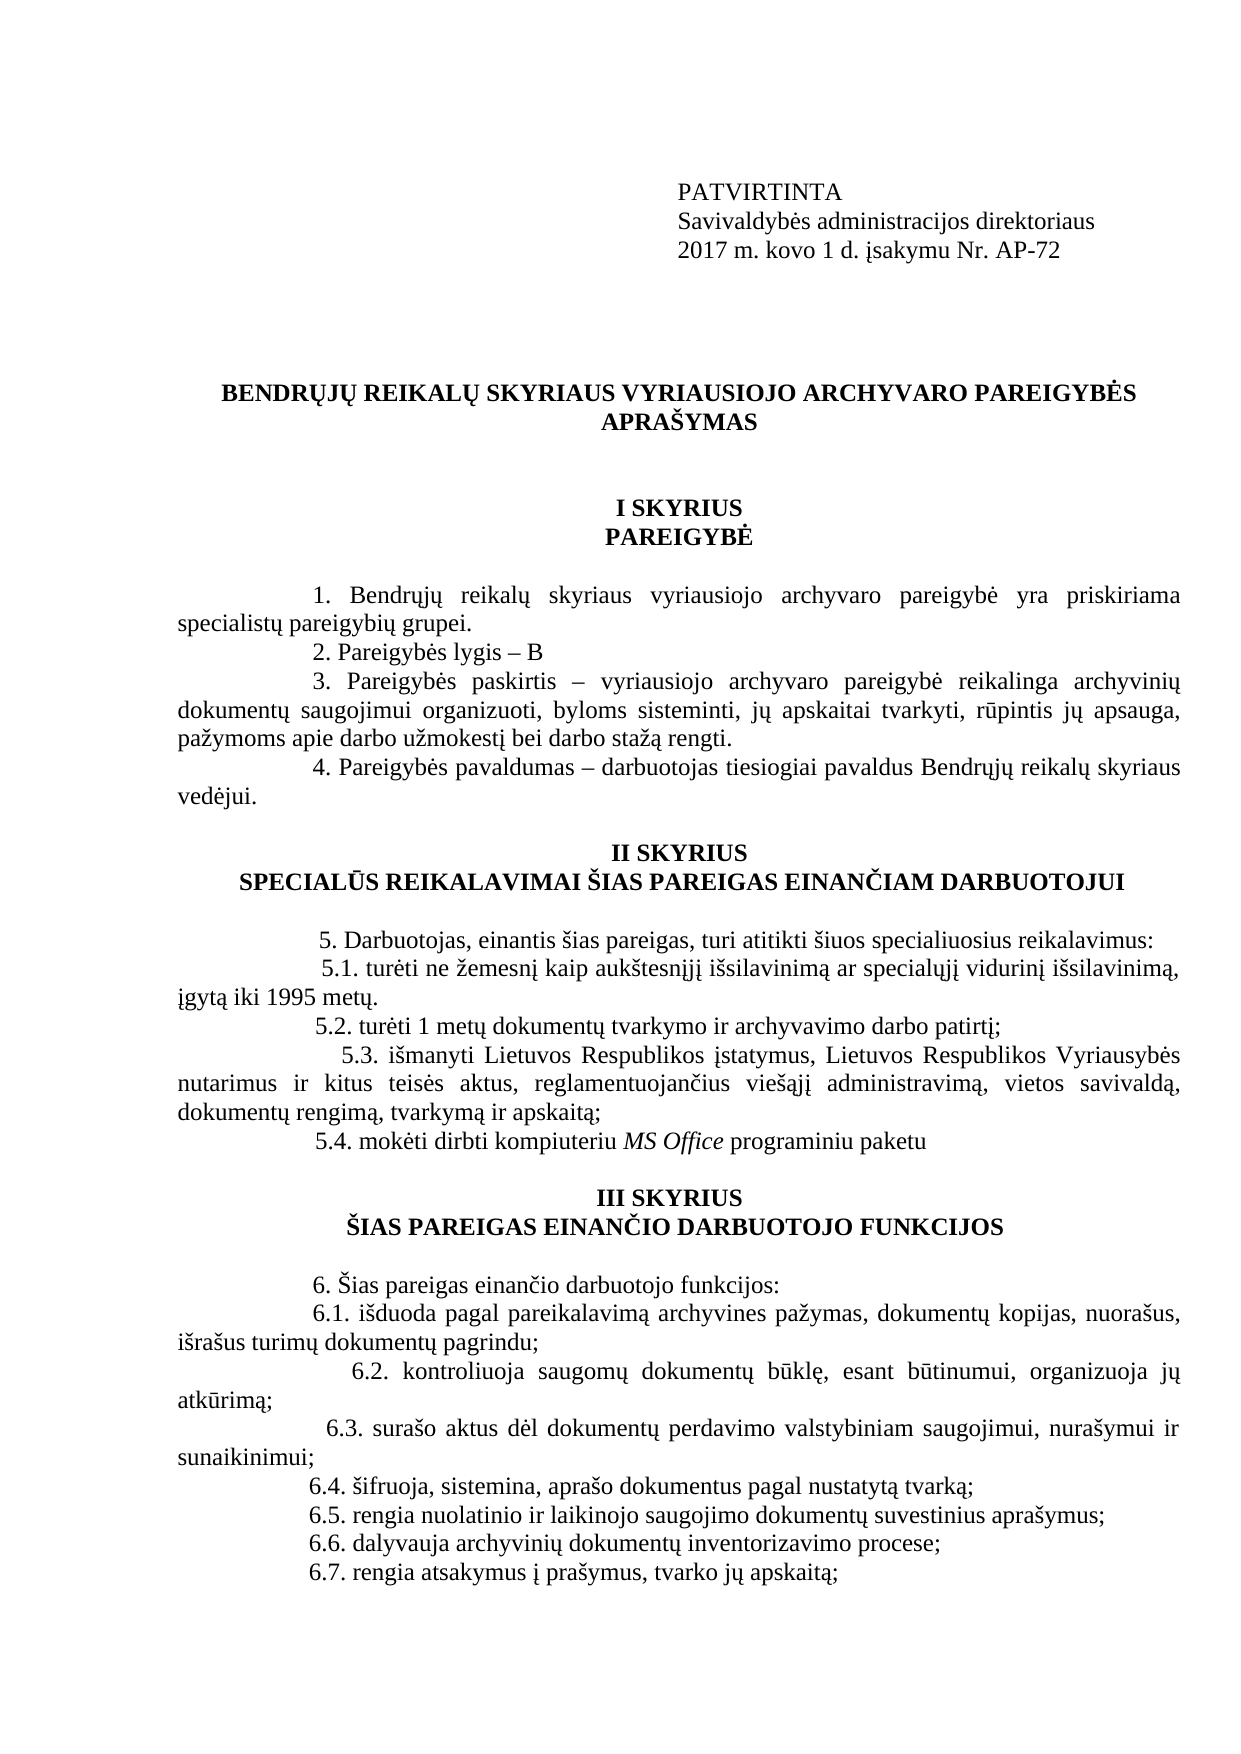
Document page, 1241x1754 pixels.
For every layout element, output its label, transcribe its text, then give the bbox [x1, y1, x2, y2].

text 6.3. surašo aktus dėl dokumentų perdavimo valstybiniam saugojimui, nurašymui ir sunaikinimui; [177, 1413, 1181, 1471]
text ŠIAS PAREIGAS EINANČIO DARBUOTOJO FUNKCIJOS [177, 1212, 1181, 1241]
text 4. Pareigybės pavaldumas – darbuotojas tiesiogiai pavaldus Bendrųjų reikalų skyriaus vedėjui. [177, 752, 1181, 810]
text PAREIGYBĖ [177, 522, 1181, 551]
text II SKYRIUS [177, 838, 1181, 867]
text III SKYRIUS [177, 1183, 1181, 1212]
text 5. Darbuotojas, einantis šias pareigas, turi atitikti šiuos specialiuosius reikalavimus: [177, 925, 1181, 953]
text I SKYRIUS [177, 493, 1181, 522]
text 6.6. dalyvauja archyvinių dokumentų inventorizavimo procese; [177, 1528, 1181, 1557]
text 5.1. turėti ne žemesnį kaip aukštesnįjį išsilavinimą ar specialųjį vidurinį išsilavinimą, įgytą iki 1995 metų. [177, 953, 1181, 1011]
text 6.4. šifruoja, sistemina, aprašo dokumentus pagal nustatytą tvarką; [177, 1471, 1181, 1500]
subtitle Savivaldybės administracijos direktoriaus [677, 206, 1181, 235]
text 5.4. mokėti dirbti kompiuteriu MS Office programiniu paketu [177, 1126, 1181, 1155]
text 6.2. kontroliuoja saugomų dokumentų būklę, esant būtinumui, organizuoja jų atkūrimą; [177, 1356, 1181, 1413]
text 5.2. turėti 1 metų dokumentų tvarkymo ir archyvavimo darbo patirtį; [177, 1011, 1181, 1040]
text 6. Šias pareigas einančio darbuotojo funkcijos: [177, 1270, 1181, 1298]
text 6.7. rengia atsakymus į prašymus, tvarko jų apskaitą; [177, 1557, 1181, 1586]
text 6.5. rengia nuolatinio ir laikinojo saugojimo dokumentų suvestinius aprašymus; [177, 1500, 1181, 1528]
text 5.3. išmanyti Lietuvos Respublikos įstatymus, Lietuvos Respublikos Vyriausybės nutarimus ir kitus teisės aktus, reglamentuojančius viešąjį administravimą, vietos savivaldą, dokumentų rengimą, tvarkymą ir apskaitą; [177, 1040, 1181, 1126]
subtitle 2017 m. kovo 1 d. įsakymu Nr. AP-72 [677, 235, 1181, 263]
text SPECIALŪS REIKALAVIMAI ŠIAS PAREIGAS EINANČIAM DARBUOTOJUI [177, 867, 1181, 896]
text 1. Bendrųjų reikalų skyriaus vyriausiojo archyvaro pareigybė yra priskiriama specialistų pareigybių grupei. [177, 580, 1181, 637]
text BENDRŲJŲ REIKALŲ SKYRIAUS VYRIAUSIOJO ARCHYVARO PAREIGYBĖS APRAŠYMAS [177, 378, 1181, 436]
text 6.1. išduoda pagal pareikalavimą archyvines pažymas, dokumentų kopijas, nuorašus, išrašus turimų dokumentų pagrindu; [177, 1298, 1181, 1356]
text 2. Pareigybės lygis – B [177, 637, 1181, 666]
subtitle PATVIRTINTA [677, 177, 1181, 206]
text 3. Pareigybės paskirtis – vyriausiojo archyvaro pareigybė reikalinga archyvinių dokumentų saugojimui organizuoti, byloms sisteminti, jų apskaitai tvarkyti, rūpintis jų apsauga, pažymoms apie darbo užmokestį bei darbo stažą rengti. [177, 666, 1181, 752]
